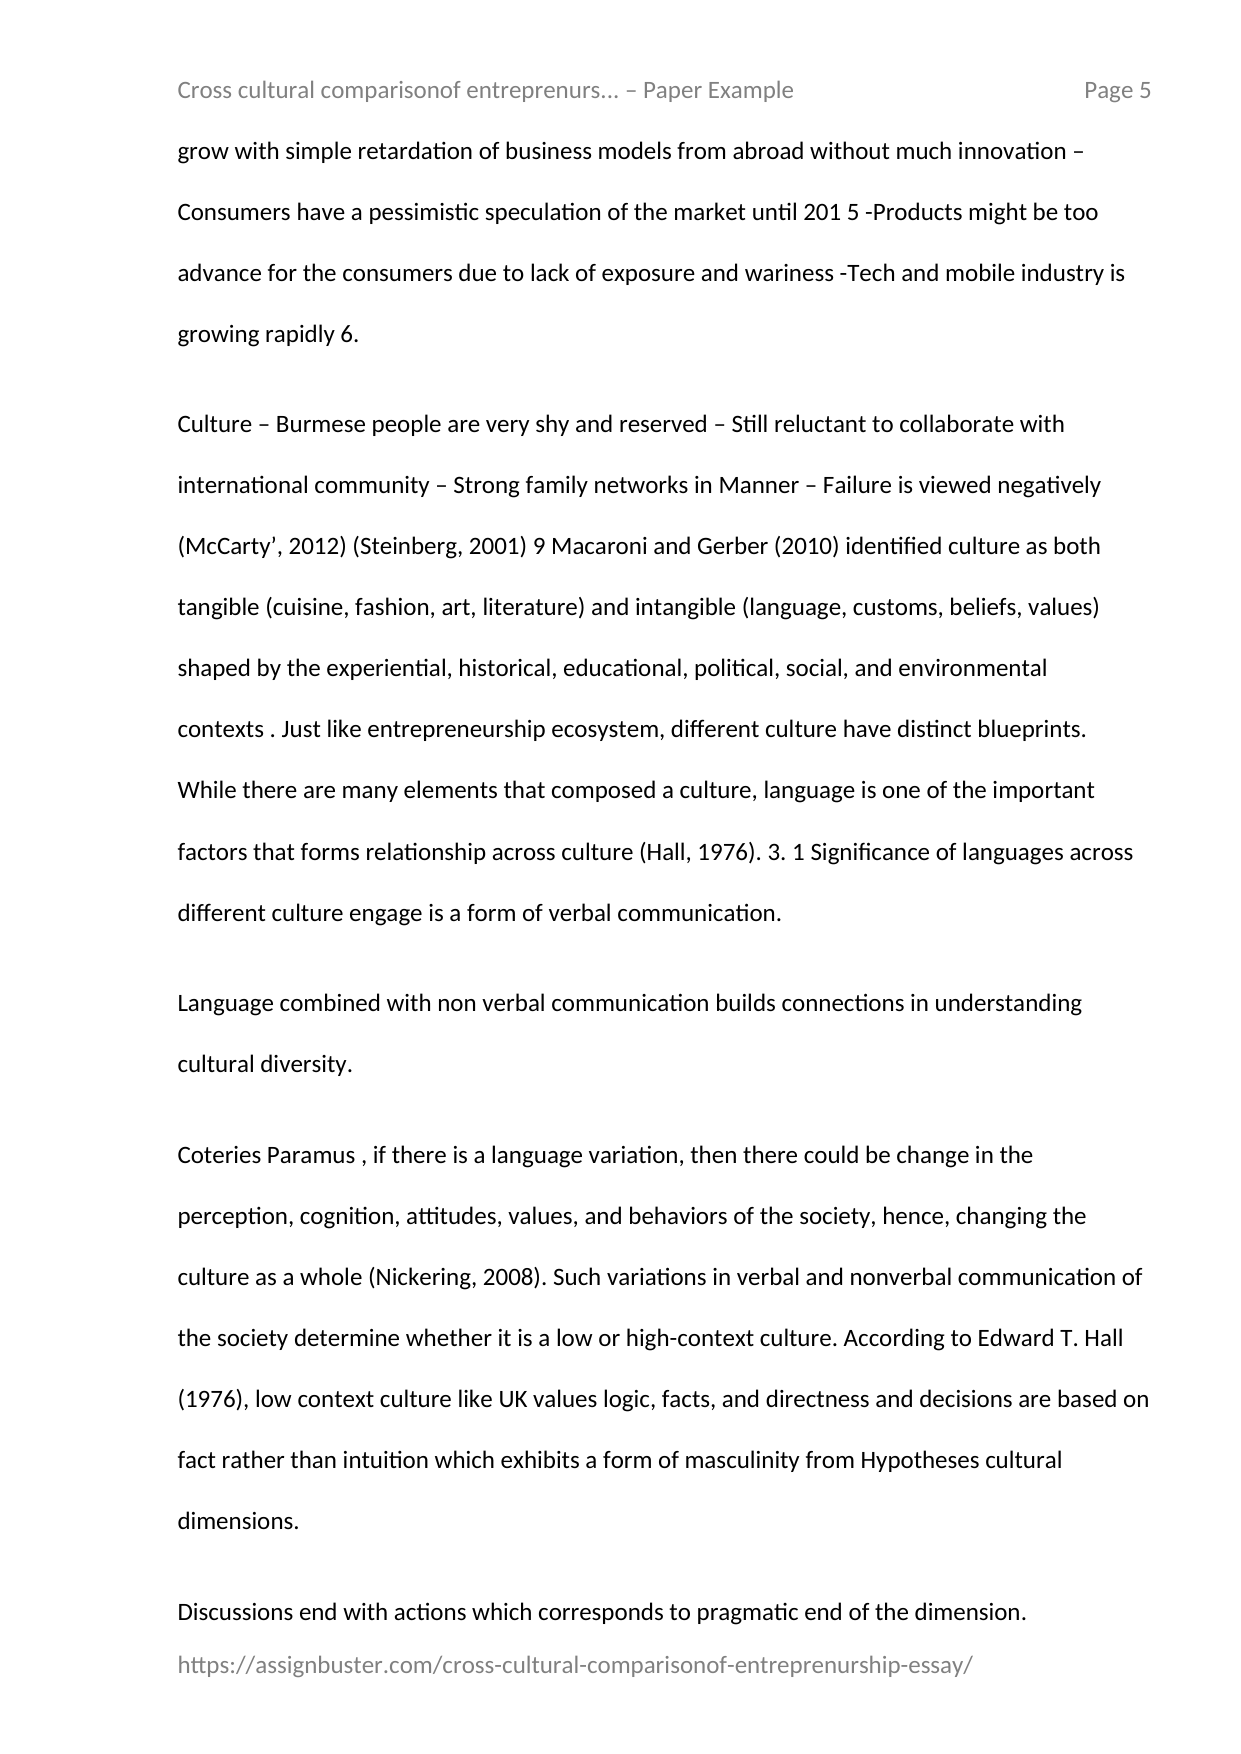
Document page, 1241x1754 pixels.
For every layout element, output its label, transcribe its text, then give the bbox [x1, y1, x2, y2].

text Culture – Burmese people are very shy and reserved – Still reluctant to collaborate with international community – Strong family networks in Manner – Failure is viewed negatively (McCarty’, 2012) (Steinberg, 2001) 9 Macaroni and Gerber (2010) identified culture as both tangible (cuisine, fashion, art, literature) and intangible (language, customs, beliefs, values) shaped by the experiential, historical, educational, political, social, and environmental contexts . Just like entrepreneurship ecosystem, different culture have distinct blueprints. While there are many elements that composed a culture, language is one of the important factors that forms relationship across culture (Hall, 1976). 3. 1 Significance of languages across different culture engage is a form of verbal communication. [177, 408, 1152, 927]
text Coteries Paramus , if there is a language variation, then there could be change in the perception, cognition, attitudes, values, and behaviors of the society, hence, changing the culture as a whole (Nickering, 2008). Such variations in verbal and nonverbal communication of the society determine whether it is a low or high-context culture. According to Edward T. Hall (1976), low context culture like UK values logic, facts, and directness and decisions are based on fact rather than intuition which exhibits a form of masculinity from Hypotheses cultural dimensions. [177, 1139, 1152, 1536]
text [177, 135, 1152, 348]
text Discussions end with actions which corresponds to pragmatic end of the dimension. [177, 1596, 1152, 1626]
text Language combined with non verbal communication builds connections in understanding cultural diversity. [177, 987, 1152, 1079]
